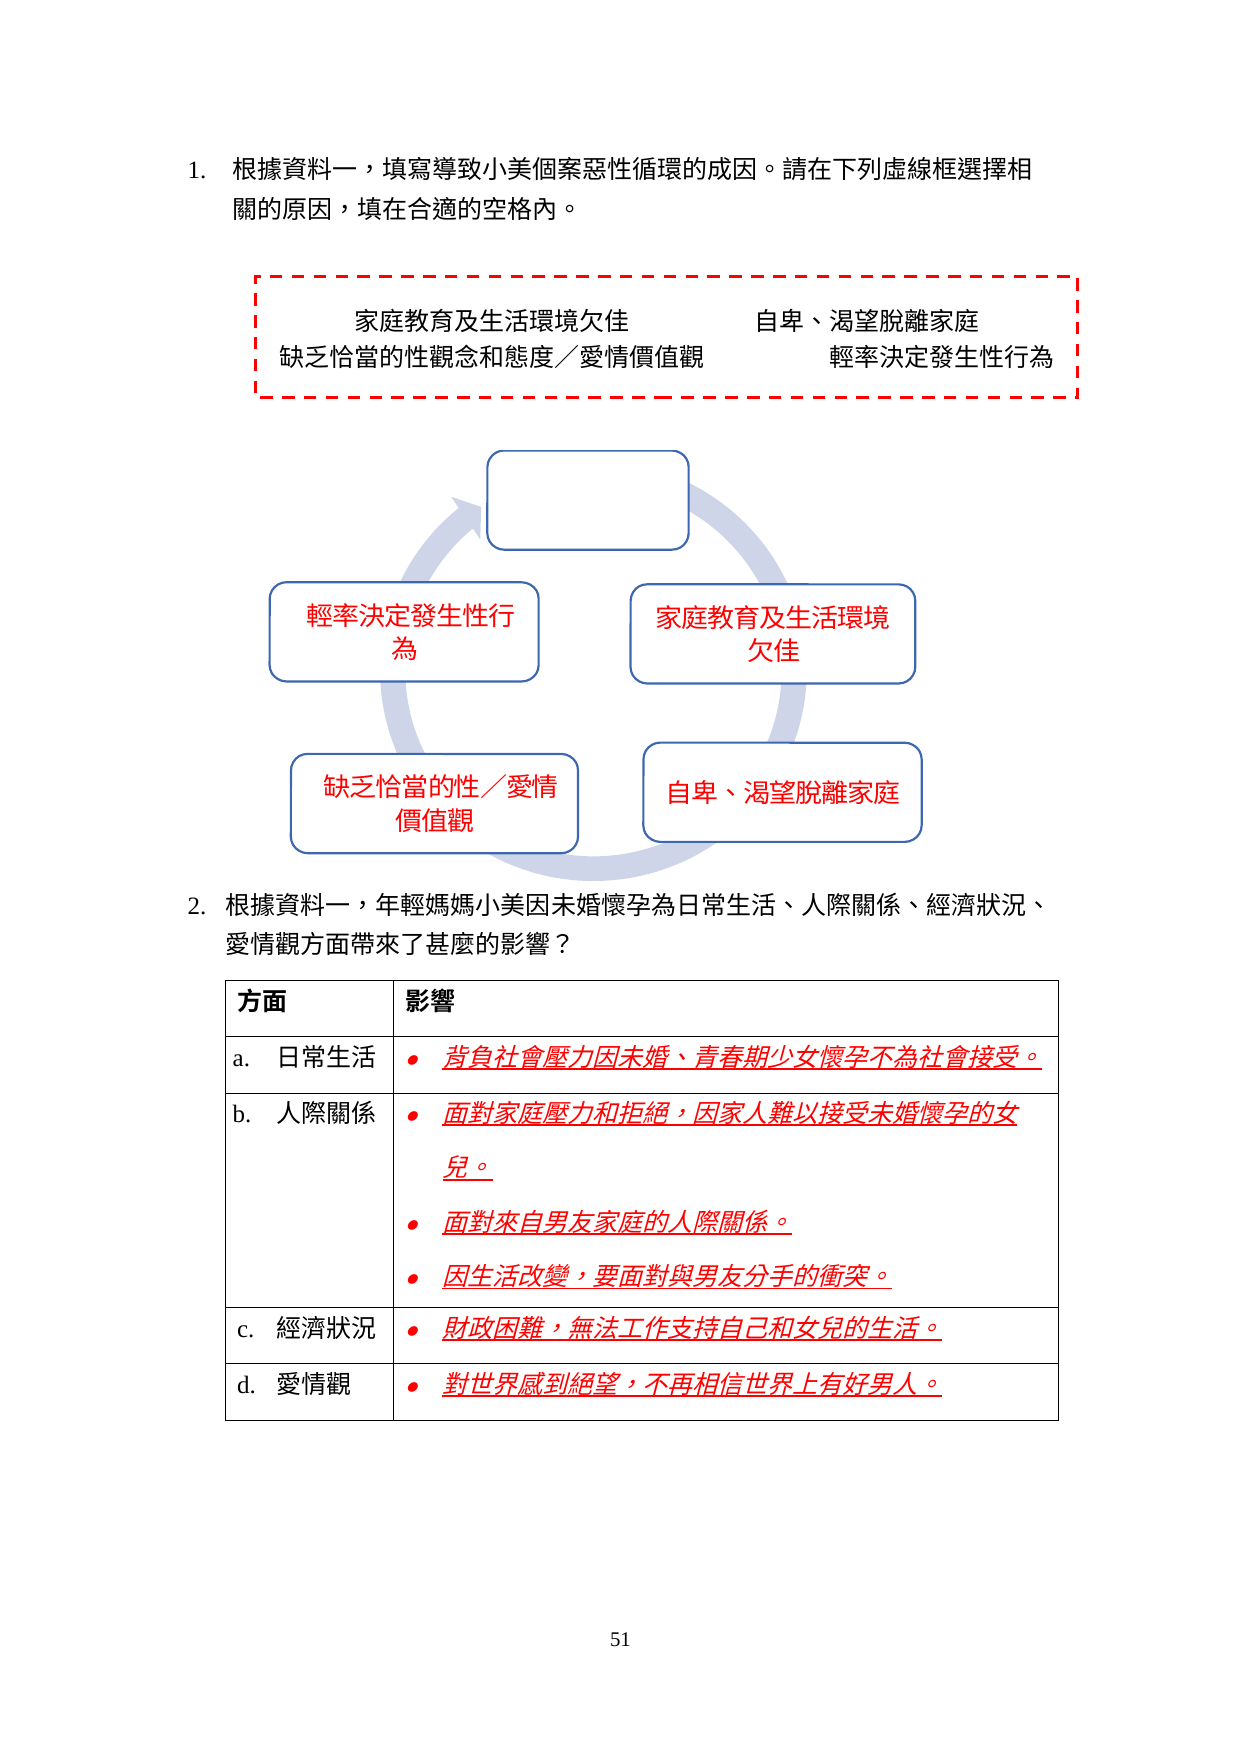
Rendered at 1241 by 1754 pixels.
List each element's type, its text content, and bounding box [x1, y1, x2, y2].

list 根據資料一，年輕媽媽小美因未婚懷孕為日常生活、人際關係、經濟狀況、愛情觀方面帶來了甚麼的影響？ [187, 885, 1053, 960]
table_header 方面 [226, 981, 393, 1036]
table_cell b. 人際關係 [226, 1094, 393, 1307]
table_cell a. 日常生活 [226, 1037, 393, 1092]
table_cell d. 愛情觀 [226, 1364, 393, 1419]
table_header 影響 [394, 981, 1058, 1036]
table_cell c. 經濟狀況 [226, 1308, 393, 1363]
list 根據資料一，填寫導致小美個案惡性循環的成因。請在下列虛線框選擇相關的原因，填在合適的空格內。 [187, 150, 1053, 225]
table_cell 面對家庭壓力和拒絕，因家人難以接受未婚懷孕的女兒。 面對來自男友家庭的人際關係。 因生活改變，要面對與男友分手的衝突。 [394, 1094, 1058, 1307]
table_cell 對世界感到絕望，不再相信世界上有好男人。 [394, 1364, 1058, 1419]
table_cell 財政困難，無法工作支持自己和女兒的生活。 [394, 1308, 1058, 1363]
table_cell 背負社會壓力因未婚、青春期少女懷孕不為社會接受。 [394, 1037, 1058, 1092]
